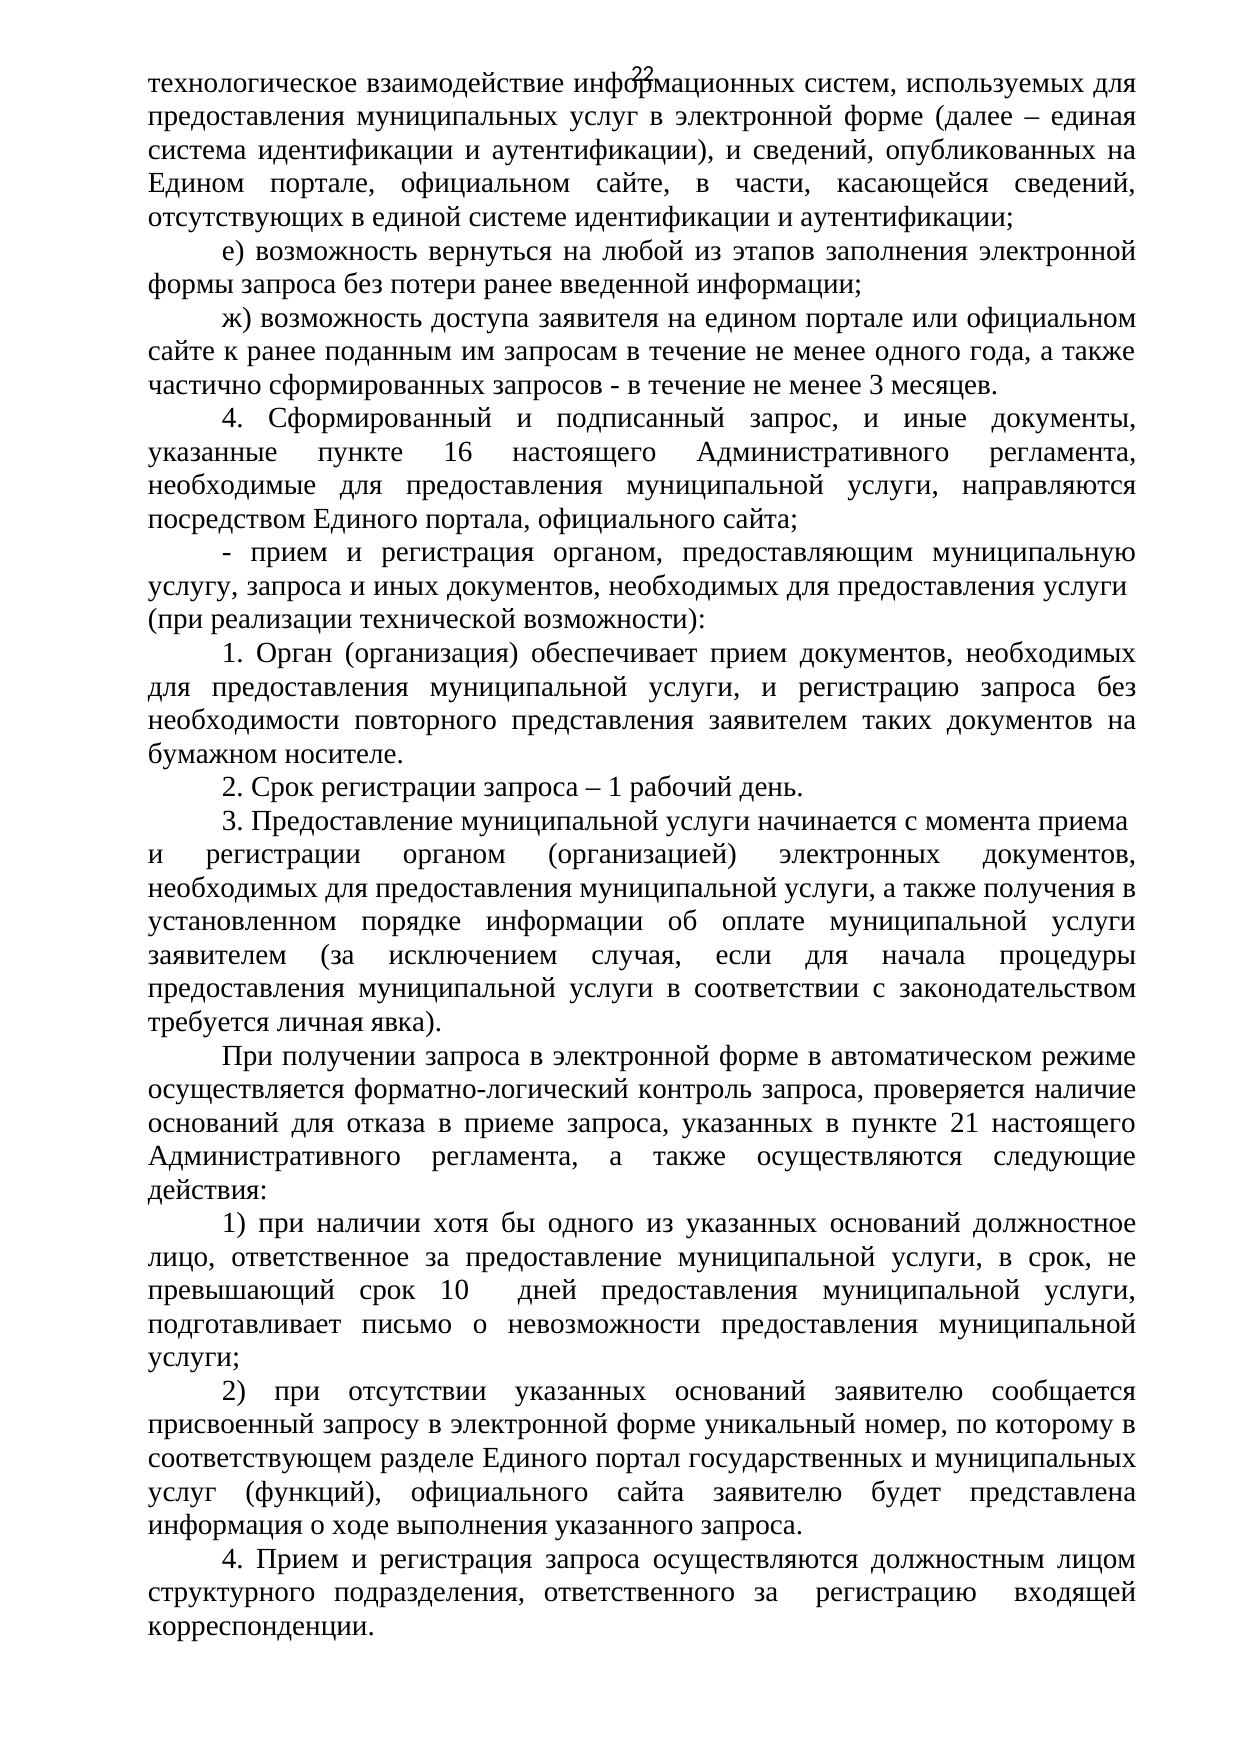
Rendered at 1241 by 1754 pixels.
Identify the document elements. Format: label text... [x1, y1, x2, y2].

text 1) при наличии хотя бы одного из указанных оснований должностное лицо, ответственное за предоставление муниципальной услуги, в срок, не превышающий срок 10 дней предоставления муниципальной услуги, подготавливает письмо о невозможности предоставления муниципальной услуги; [148, 1205, 1137, 1373]
text ж) возможность доступа заявителя на едином портале или официальном сайте к ранее поданным им запросам в течение не менее одного года, а также частично сформированных запросов - в течение не менее 3 месяцев. [148, 300, 1137, 400]
text 3. Предоставление муниципальной услуги начинается с момента приема и регистрации органом (организацией) электронных документов, необходимых для предоставления муниципальной услуги, а также получения в установленном порядке информации об оплате муниципальной услуги заявителем (за исключением случая, если для начала процедуры предоставления муниципальной услуги в соответствии с законодательством требуется личная явка). [148, 803, 1137, 1038]
text При получении запроса в электронной форме в автоматическом режиме осуществляется форматно-логический контроль запроса, проверяется наличие оснований для отказа в приеме запроса, указанных в пункте 21 настоящего Административного регламента, а также осуществляются следующие действия: [148, 1038, 1137, 1205]
text 1. Орган (организация) обеспечивает прием документов, необходимых для предоставления муниципальной услуги, и регистрацию запроса без необходимости повторного представления заявителем таких документов на бумажном носителе. [148, 635, 1137, 769]
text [148, 65, 1137, 233]
text 2) при отсутствии указанных оснований заявителю сообщается присвоенный запросу в электронной форме уникальный номер, по которому в соответствующем разделе Единого портал государственных и муниципальных услуг (функций), официального сайта заявителю будет представлена информация о ходе выполнения указанного запроса. [148, 1373, 1137, 1541]
text е) возможность вернуться на любой из этапов заполнения электронной формы запроса без потери ранее введенной информации; [148, 233, 1137, 300]
text - прием и регистрация органом, предоставляющим муниципальную услугу, запроса и иных документов, необходимых для предоставления услуги (при реализации технической возможности): [148, 534, 1137, 635]
text 4. Сформированный и подписанный запрос, и иные документы, указанные пункте 16 настоящего Административного регламента, необходимые для предоставления муниципальной услуги, направляются посредством Единого портала, официального сайта; [148, 400, 1137, 534]
text 2. Срок регистрации запроса – 1 рабочий день. [148, 769, 1137, 803]
text 4. Прием и регистрация запроса осуществляются должностным лицом структурного подразделения, ответственного за регистрацию входящей корреспонденции. [148, 1541, 1137, 1641]
